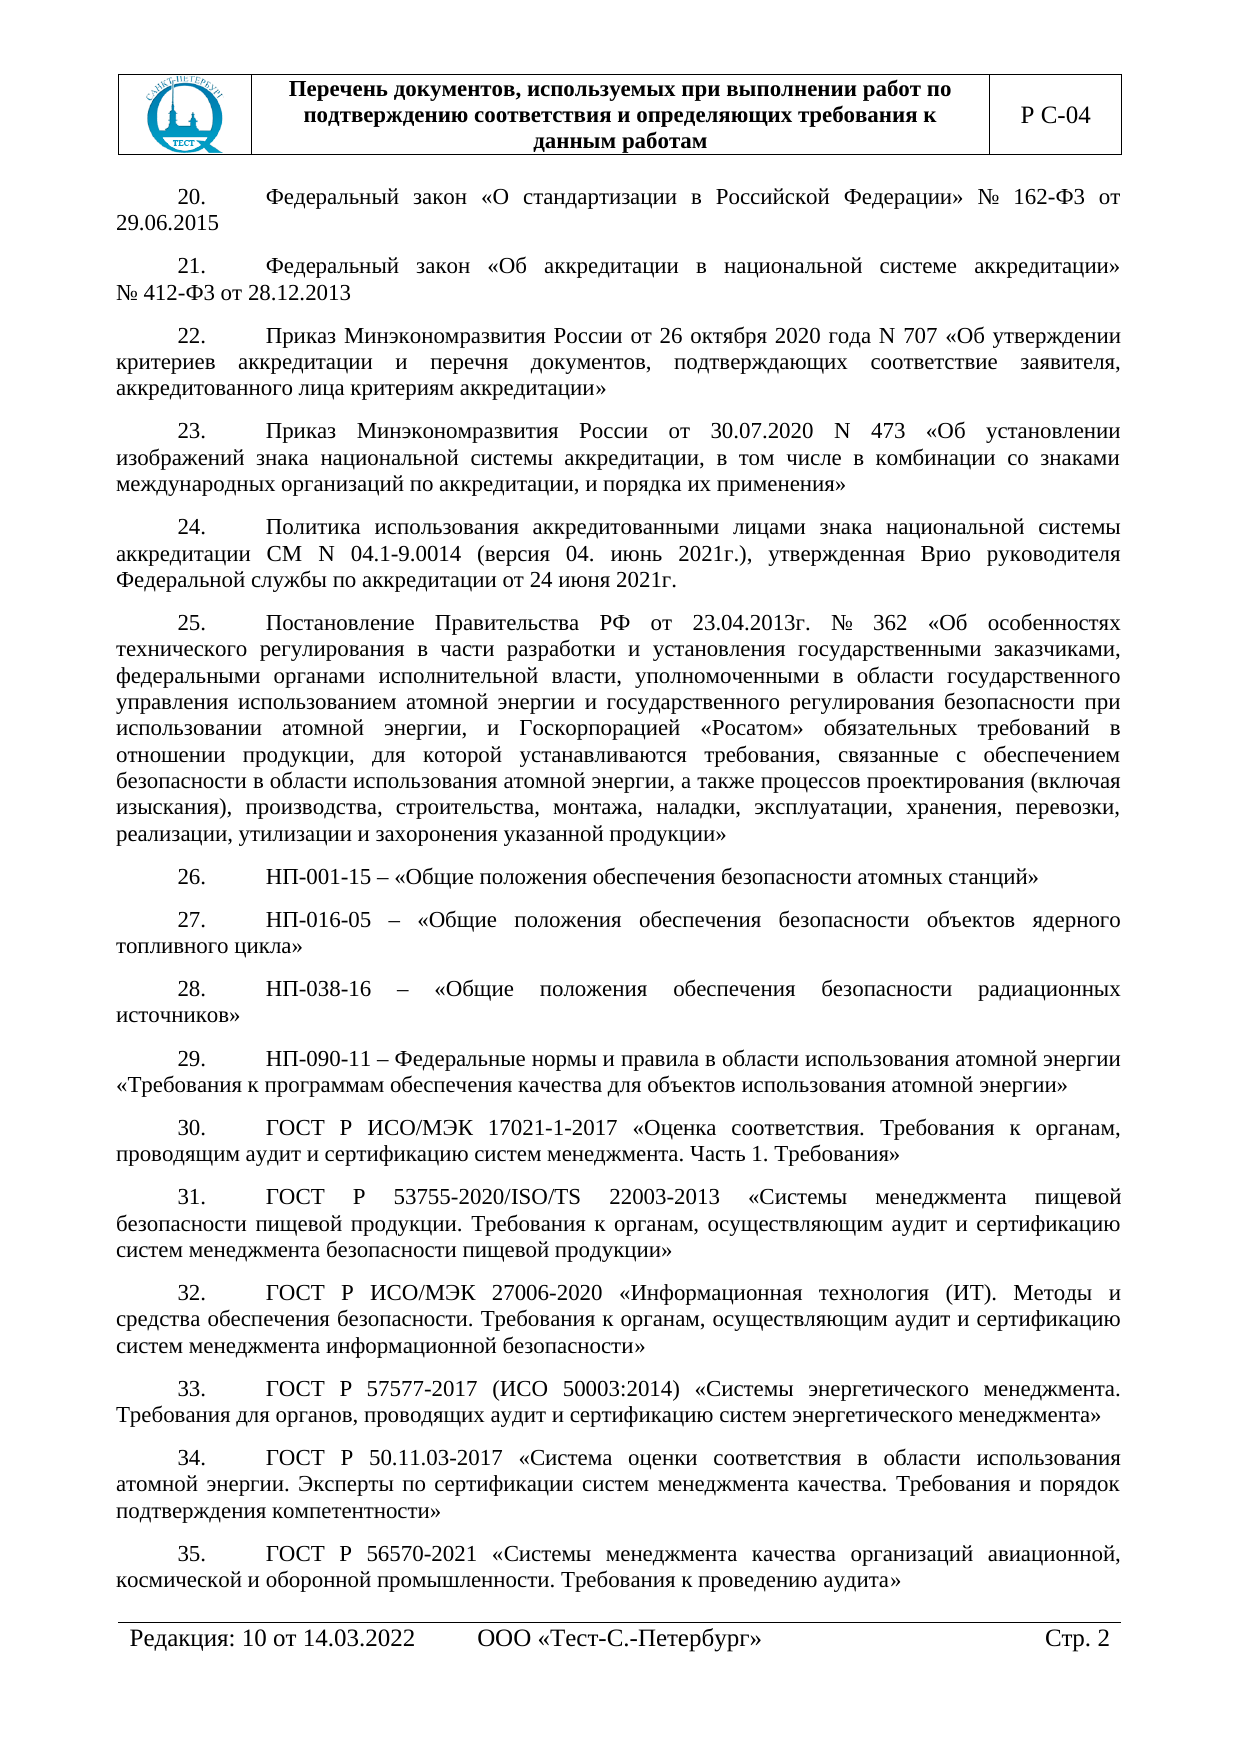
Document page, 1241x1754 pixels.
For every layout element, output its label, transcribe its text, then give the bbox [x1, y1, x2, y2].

list ГОСТ Р 57577-2017 (ИСО 50003:2014) «Системы энергетического менеджмента. Требования для органов, проводящих аудит и сертификацию систем энергетического менеджмента» [116, 1375, 1122, 1427]
list Приказ Минэкономразвития России от 30.07.2020 N 473 «Об установлении изображений знака национальной системы аккредитации, в том числе в комбинации со знаками международных организаций по аккредитации, и порядка их применения» [116, 417, 1122, 497]
picture [146, 76, 224, 153]
list Постановление Правительства РФ от 23.04.2013г. № 362 «Об особенностях технического регулирования в части разработки и установления государственными заказчиками, федеральными органами исполнительной власти, уполномоченными в области государственного управления использованием атомной энергии и государственного регулирования безопасности при использовании атомной энергии, и Госкорпорацией «Росатом» обязательных требований в отношении продукции, для которой устанавливаются требования, связанные с обеспечением безопасности в области использования атомной энергии, а также процессов проектирования (включая изыскания), производства, строительства, монтажа, наладки, эксплуатации, хранения, перевозки, реализации, утилизации и захоронения указанной продукции» [116, 609, 1122, 846]
list Федеральный закон «О стандартизации в Российской Федерации» № 162-Ф3 от 29.06.2015 [116, 183, 1122, 236]
list Политика использования аккредитованными лицами знака национальной системы аккредитации СМ N 04.1-9.0014 (версия 04. июнь 2021г.), утвержденная Врио руководителя Федеральной службы по аккредитации от 24 июня 2021г. [116, 513, 1122, 592]
list ГОСТ Р 53755-2020/ISO/TS 22003-2013 «Системы менеджмента пищевой безопасности пищевой продукции. Требования к органам, осуществляющим аудит и сертификацию систем менеджмента безопасности пищевой продукции» [116, 1183, 1122, 1262]
list ГОСТ Р 50.11.03-2017 «Система оценки соответствия в области использования атомной энергии. Эксперты по сертификации систем менеджмента качества. Требования и порядок подтверждения компетентности» [116, 1444, 1122, 1523]
list НП-001-15 – «Общие положения обеспечения безопасности атомных станций» [116, 863, 1122, 889]
list НП-038-16 – «Общие положения обеспечения безопасности радиационных источников» [116, 975, 1122, 1028]
list Федеральный закон «Об аккредитации в национальной системе аккредитации» № 412-Ф3 от 28.12.2013 [116, 252, 1122, 305]
list ГОСТ Р 56570-2021 «Системы менеджмента качества организаций авиационной, космической и оборонной промышленности. Требования к проведению аудита» [116, 1540, 1122, 1593]
list Приказ Минэкономразвития России от 26 октября 2020 года N 707 «Об утверждении критериев аккредитации и перечня документов, подтверждающих соответствие заявителя, аккредитованного лица критериям аккредитации» [116, 322, 1122, 401]
list НП-090-11 – Федеральные нормы и правила в области использования атомной энергии «Требования к программам обеспечения качества для объектов использования атомной энергии» [116, 1044, 1122, 1097]
picture [165, 138, 206, 150]
list НП-016-05 – «Общие положения обеспечения безопасности объектов ядерного топливного цикла» [116, 906, 1122, 958]
list ГОСТ Р ИСО/МЭК 17021-1-2017 «Оценка соответствия. Требования к органам, проводящим аудит и сертификацию систем менеджмента. Часть 1. Требования» [116, 1114, 1122, 1167]
list ГОСТ Р ИСО/МЭК 27006-2020 «Информационная технология (ИТ). Методы и средства обеспечения безопасности. Требования к органам, осуществляющим аудит и сертификацию систем менеджмента информационной безопасности» [116, 1279, 1122, 1358]
picture [195, 149, 207, 153]
